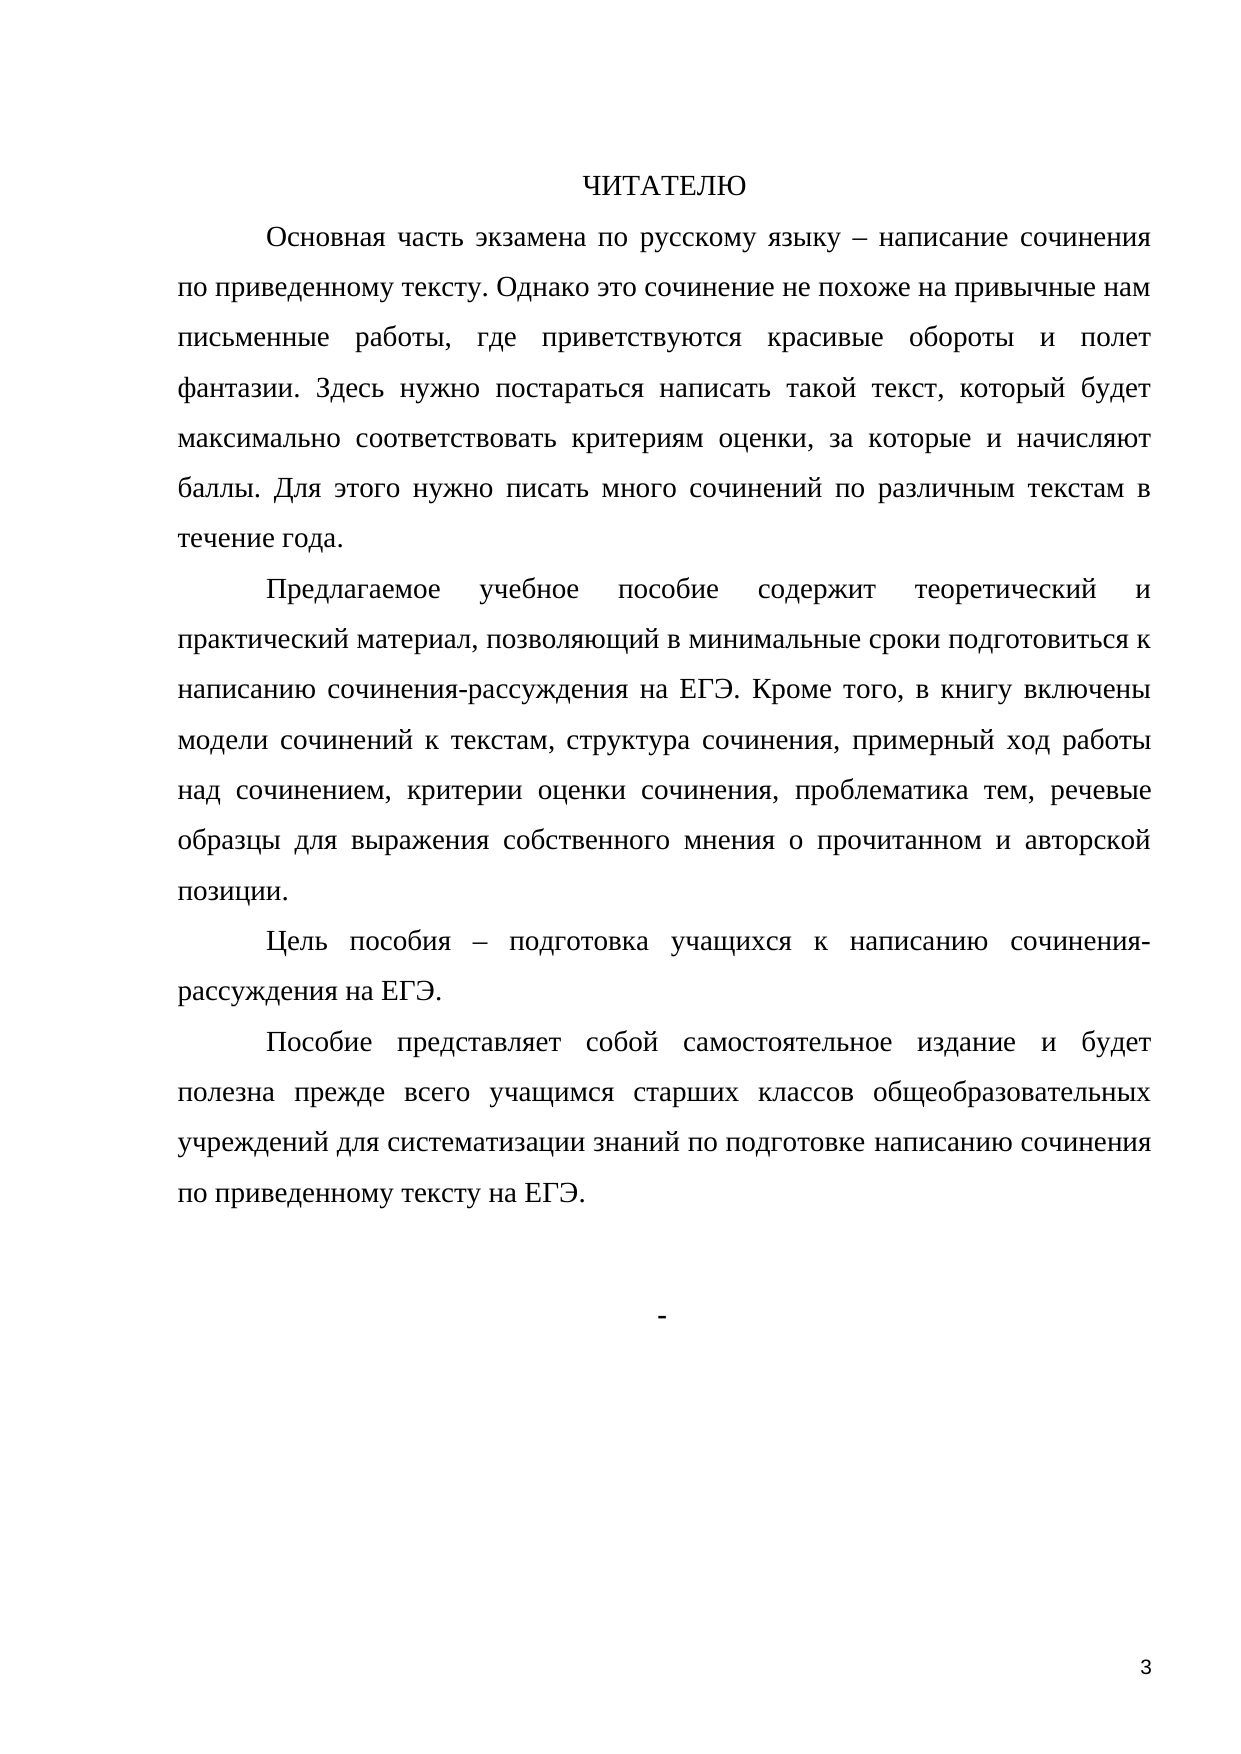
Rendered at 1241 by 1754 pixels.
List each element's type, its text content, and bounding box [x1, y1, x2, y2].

text ЧИТАТЕЛЮ [177, 168, 1152, 202]
text Пособие представляет собой самостоятельное издание и будет полезна прежде всего учащимся старших классов общеобразовательных учреждений для систематизации знаний по подготовке написанию сочинения по приведенному тексту на ЕГЭ. [177, 1024, 1152, 1208]
text Предлагаемое учебное пособие содержит теоретический и практический материал, позволяющий в минимальные сроки подготовиться к написанию сочинения-рассуждения на ЕГЭ. Кроме того, в книгу включены модели сочинений к текстам, структура сочинения, примерный ход работы над сочинением, критерии оценки сочинения, проблематика тем, речевые образцы для выражения собственного мнения о прочитанном и авторской позиции. [177, 571, 1152, 906]
text - [177, 1297, 1146, 1331]
text Цель пособия – подготовка учащихся к написанию сочинения-рассуждения на ЕГЭ. [177, 923, 1152, 1007]
text Основная часть экзамена по русскому языку – написание сочинения по приведенному тексту. Однако это сочинение не похоже на привычные нам письменные работы, где приветствуются красивые обороты и полет фантазии. Здесь нужно постараться написать такой текст, который будет максимально соответствовать критериям оценки, за которые и начисляют баллы. Для этого нужно писать много сочинений по различным текстам в течение года. [177, 219, 1152, 554]
